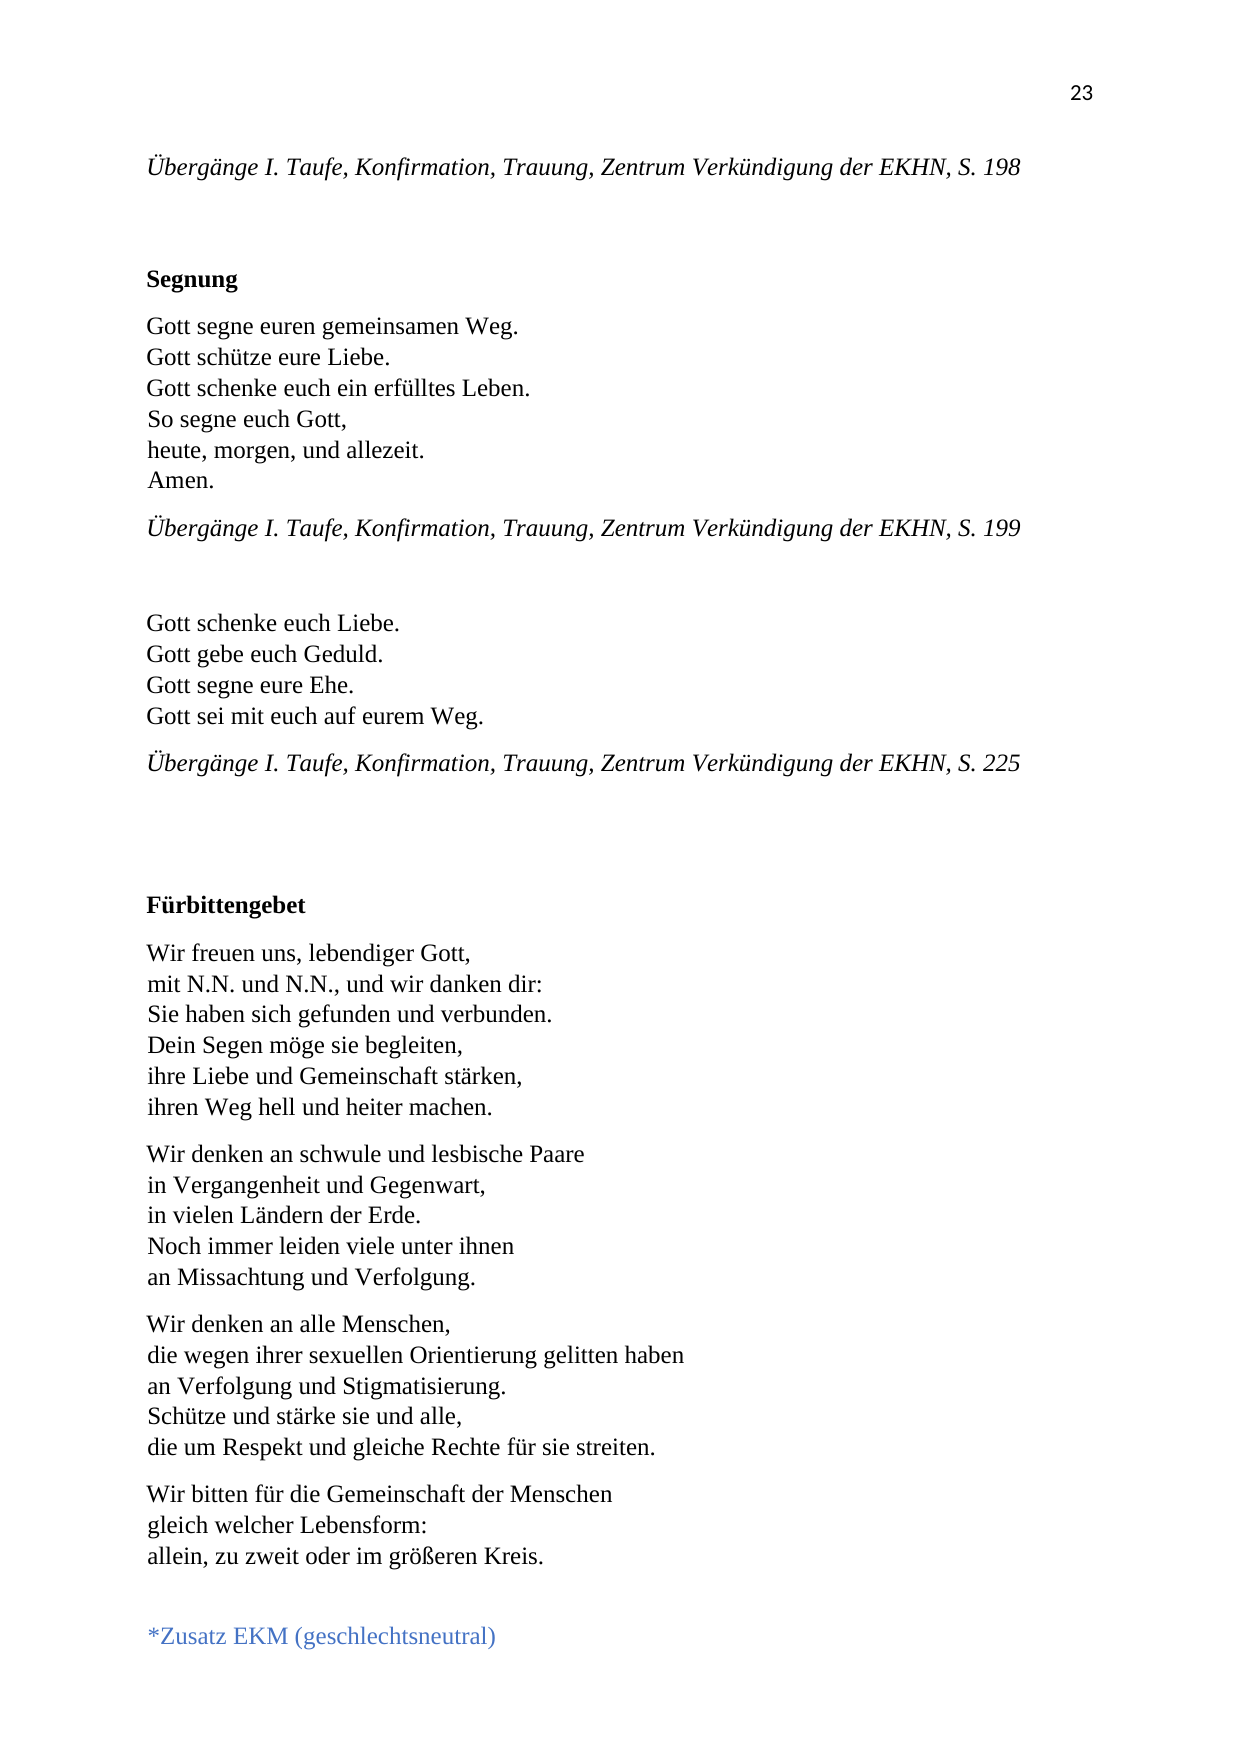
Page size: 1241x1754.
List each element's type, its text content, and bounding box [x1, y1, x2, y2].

text Wir denken an alle Menschen, die wegen ihrer sexuellen Orientierung gelitten haben an Verfolgung und Stigmatisierung. Schütze und stärke sie und alle, die um Respekt und gleiche Rechte für sie streiten. [146, 1309, 684, 1461]
text Gott segne euren gemeinsamen Weg. [146, 311, 1077, 340]
text Gott schütze eure Liebe. [146, 342, 1077, 371]
subtitle Segnung [146, 264, 1078, 292]
subtitle Übergänge I. Taufe, Konfirmation, Trauung, Zentrum Verkündigung der EKHN, S. 198 [146, 152, 1078, 181]
text Wir denken an schwule und lesbische Paare in Vergangenheit und Gegenwart, in vielen Ländern der Erde. Noch immer leiden viele unter ihnen an Missachtung und Verfolgung. [146, 1139, 586, 1291]
text Gott schenke euch Liebe. [146, 608, 1077, 636]
text Übergänge I. Taufe, Konfirmation, Trauung, Zentrum Verkündigung der EKHN, S. 225 [146, 748, 1093, 777]
text Wir bitten für die Gemeinschaft der Menschen gleich welcher Lebensform: allein, zu zweit oder im größeren Kreis. [146, 1479, 614, 1570]
subtitle Übergänge I. Taufe, Konfirmation, Trauung, Zentrum Verkündigung der EKHN, S. 199 [146, 513, 1078, 542]
text Gott schenke euch ein erfülltes Leben. So segne euch Gott, heute, morgen, und allezeit. Amen. [146, 373, 532, 494]
text Gott gebe euch Geduld. [146, 639, 1077, 668]
text Wir freuen uns, lebendiger Gott, mit N.N. und N.N., und wir danken dir: Sie haben sich gefunden und verbunden. Dein Segen möge sie begleiten, ihre Liebe und Gemeinschaft stärken, ihren Weg hell und heiter machen. [146, 938, 553, 1120]
subtitle Fürbittengebet [146, 891, 1078, 919]
text Gott segne eure Ehe. [146, 670, 1077, 699]
text Gott sei mit euch auf eurem Weg. [146, 701, 1077, 730]
